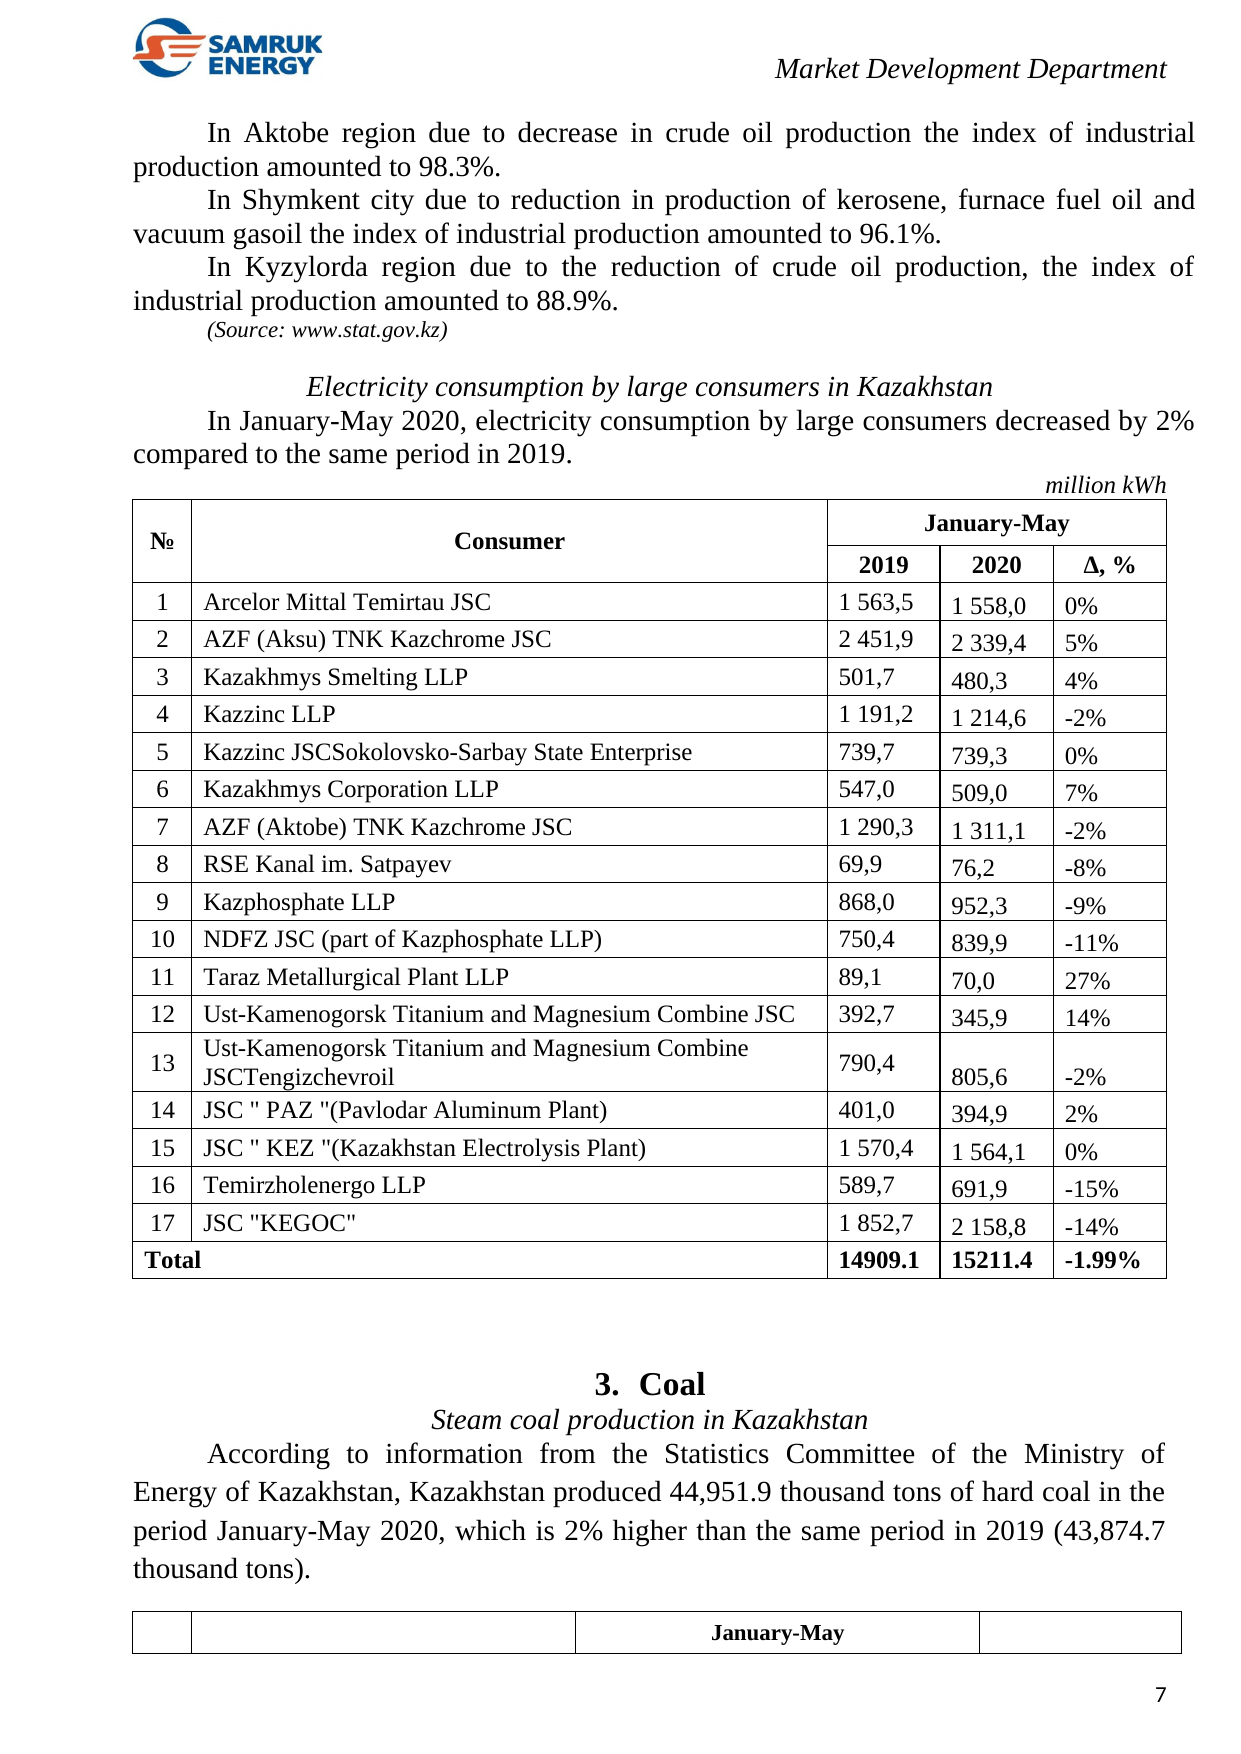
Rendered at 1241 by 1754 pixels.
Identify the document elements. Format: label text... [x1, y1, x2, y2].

table_cell JSC " KEZ "(Kazakhstan Electrolysis Plant) [192, 1129, 827, 1166]
table_cell -2% [1054, 808, 1166, 845]
table_cell 1 311,1 [941, 808, 1053, 845]
text In Aktobe region due to decrease in crude oil production the index of industrial production amounted to 98.3%. [133, 115, 1196, 182]
table_cell 9 [133, 883, 191, 920]
table_cell Arcelor Mittal Temirtau JSC [192, 583, 827, 620]
table_cell 0% [1054, 583, 1166, 620]
table_cell 1 191,2 [828, 696, 939, 732]
table_cell 839,9 [941, 921, 1053, 957]
table_cell 691,9 [941, 1167, 1053, 1203]
table_cell 739,3 [941, 733, 1053, 770]
table_cell JSC " PAZ "(Pavlodar Aluminum Plant) [192, 1092, 827, 1128]
picture [132, 17, 323, 82]
table_cell 7 [133, 808, 191, 845]
table_cell 13 [133, 1033, 191, 1091]
table_cell -9% [1054, 883, 1166, 920]
table_cell 401,0 [828, 1092, 939, 1128]
table_cell Kazzinc LLP [192, 696, 827, 732]
table_cell 2019 [828, 546, 939, 582]
table_cell 70,0 [941, 958, 1053, 995]
table_cell Total [133, 1242, 827, 1278]
table_cell NDFZ JSC (part of Kazphosphate LLP) [192, 921, 827, 957]
table_cell Taraz Metallurgical Plant LLP [192, 958, 827, 995]
table_cell -15% [1054, 1167, 1166, 1203]
subtitle Electricity consumption by large consumers in Kazakhstan [133, 369, 1167, 403]
table_cell AZF (Aksu) TNK Kazchrome JSC [192, 621, 827, 657]
table_cell RSE Kanal im. Satpayev [192, 846, 827, 882]
table_cell 1 570,4 [828, 1129, 939, 1166]
table_cell 0% [1054, 1129, 1166, 1166]
table_header Δ, % [980, 1612, 1181, 1653]
table_cell 15211.4 [941, 1242, 1053, 1278]
table_cell 17 [133, 1204, 191, 1241]
text In January-May 2020, electricity consumption by large consumers decreased by 2% compared to the same period in 2019. [133, 403, 1196, 470]
text (Source: www.stat.gov.kz) [133, 316, 1196, 343]
table_cell JSC "KEGOC" [192, 1204, 827, 1241]
table_cell -2% [1054, 1033, 1166, 1091]
table_cell -1.99% [1054, 1242, 1166, 1278]
table_cell 69,9 [828, 846, 939, 882]
table_cell -8% [1054, 846, 1166, 882]
table_cell 2 451,9 [828, 621, 939, 657]
table_cell 589,7 [828, 1167, 939, 1203]
table_cell 1 563,5 [828, 583, 939, 620]
table_cell 480,3 [941, 658, 1053, 695]
table_cell 4% [1054, 658, 1166, 695]
table_cell 1 [133, 583, 191, 620]
table_cell 14% [1054, 996, 1166, 1032]
table_cell 0% [1054, 733, 1166, 770]
table_cell -11% [1054, 921, 1166, 957]
table_cell 345,9 [941, 996, 1053, 1032]
table_header Oblast [192, 1612, 575, 1653]
table_cell 1 558,0 [941, 583, 1053, 620]
table_cell 5 [133, 733, 191, 770]
text million kWh [133, 470, 1167, 498]
text According to information from the Statistics Committee of the Ministry of Energy of Kazakhstan, Kazakhstan produced 44,951.9 thousand tons of hard coal in the period January-May 2020, which is 2% higher than the same period in 2019 (43,874.7 thousand tons). [133, 1436, 1167, 1585]
table_cell 11 [133, 958, 191, 995]
table_cell 4 [133, 696, 191, 732]
table_cell 1 290,3 [828, 808, 939, 845]
table_cell Ust-Kamenogorsk Titanium and Magnesium Combine JSC [192, 996, 827, 1032]
table_cell 10 [133, 921, 191, 957]
table_cell Kazphosphate LLP [192, 883, 827, 920]
table_cell 547,0 [828, 771, 939, 807]
table_cell Kazakhmys Corporation LLP [192, 771, 827, 807]
table_cell 2 [133, 621, 191, 657]
table_cell 739,7 [828, 733, 939, 770]
table_cell 14 [133, 1092, 191, 1128]
table_cell Ust-Kamenogorsk Titanium and Magnesium Combine JSCTengizchevroil [192, 1033, 827, 1091]
table_cell 27% [1054, 958, 1166, 995]
subtitle Steam coal production in Kazakhstan [133, 1402, 1167, 1436]
table_header January-May [576, 1612, 979, 1653]
table_cell 15 [133, 1129, 191, 1166]
table_cell 2020 [941, 546, 1053, 582]
table_cell 2% [1054, 1092, 1166, 1128]
table_cell 750,4 [828, 921, 939, 957]
table_cell 1 852,7 [828, 1204, 939, 1241]
table_cell 14909.1 [828, 1242, 939, 1278]
table_cell 394,9 [941, 1092, 1053, 1128]
table_header № [133, 500, 191, 582]
text In Shymkent city due to reduction in production of kerosene, furnace fuel oil and vacuum gasoil the index of industrial production amounted to 96.1%. [133, 182, 1196, 249]
table_cell 509,0 [941, 771, 1053, 807]
text In Kyzylorda region due to the reduction of crude oil production, the index of industrial production amounted to 88.9%. [133, 249, 1196, 316]
table_cell Kazakhmys Smelting LLP [192, 658, 827, 695]
table_cell AZF (Aktobe) TNK Kazchrome JSC [192, 808, 827, 845]
table_cell 7% [1054, 771, 1166, 807]
table_header January-May [828, 500, 1166, 545]
table_cell Kazzinc JSCSokolovsko-Sarbay State Enterprise [192, 733, 827, 770]
table_cell Δ, % [1054, 546, 1166, 582]
table_cell 2 339,4 [941, 621, 1053, 657]
table_cell 8 [133, 846, 191, 882]
table_cell -2% [1054, 696, 1166, 732]
table_cell 805,6 [941, 1033, 1053, 1091]
table_cell 6 [133, 771, 191, 807]
table_cell 1 564,1 [941, 1129, 1053, 1166]
table_header № [133, 1612, 191, 1653]
table_cell 1 214,6 [941, 696, 1053, 732]
table_cell 790,4 [828, 1033, 939, 1091]
table_cell 76,2 [941, 846, 1053, 882]
table_cell 392,7 [828, 996, 939, 1032]
table_cell 16 [133, 1167, 191, 1203]
table_cell 89,1 [828, 958, 939, 995]
table_cell 952,3 [941, 883, 1053, 920]
table_cell 12 [133, 996, 191, 1032]
table_cell 501,7 [828, 658, 939, 695]
table_header Consumer [192, 500, 827, 582]
subtitle Coal [133, 1364, 1167, 1402]
table_cell 3 [133, 658, 191, 695]
table_cell Temirzholenergo LLP [192, 1167, 827, 1203]
table_cell 868,0 [828, 883, 939, 920]
table_cell 5% [1054, 621, 1166, 657]
table_cell -14% [1054, 1204, 1166, 1241]
table_cell 2 158,8 [941, 1204, 1053, 1241]
